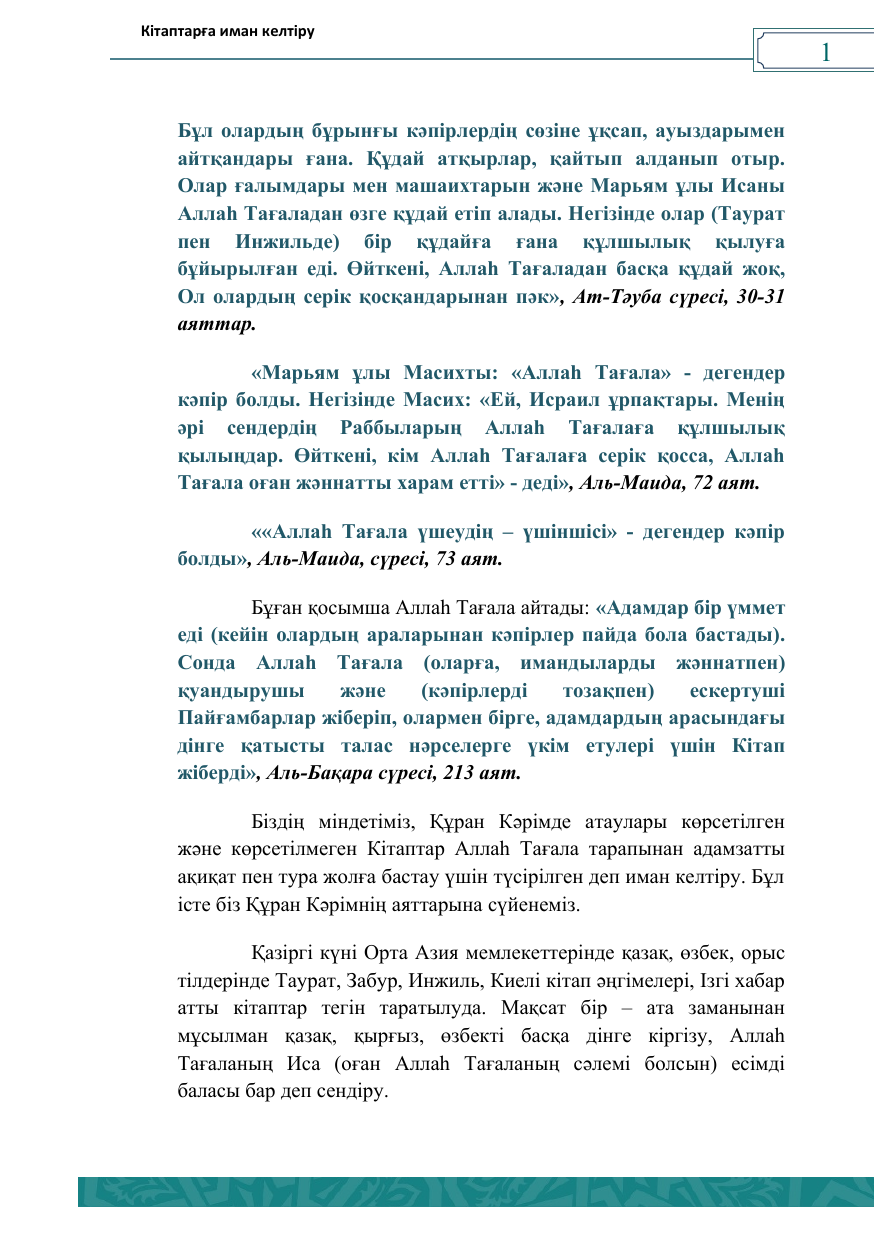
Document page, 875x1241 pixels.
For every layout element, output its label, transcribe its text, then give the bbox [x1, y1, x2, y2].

text Бұған қосымша Аллаһ Тағала айтады: «Адамдар бір үммет еді (кейін олардың араларынан кәпірлер пайда бола бастады). Сонда Аллаһ Тағала (оларға, имандыларды жәннатпен) қуандырушы және (кәпірлерді тозақпен) ескертуші Пайғамбарлар жіберіп, олармен бірге, адамдардың арасындағы дінге қатысты талас нәрселерге үкім етулері үшін Кітап жіберді», Аль-Бақара сүресі, 213 аят. [177, 595, 786, 784]
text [177, 118, 786, 335]
text «Марьям ұлы Масихты: «Аллаһ Тағала» - дегендер кәпір болды. Негізінде Масих: «Ей, Исраил ұрпақтары. Менің әрі сендердің Раббыларың Аллаһ Тағалаға құлшылық қылыңдар. Өйткені, кім Аллаһ Тағалаға серік қосса, Аллаһ Тағала оған жәннатты харам етті» - деді», Аль-Маида, 72 аят. [177, 360, 786, 494]
picture [78, 1177, 874, 1207]
text ««Аллаһ Тағала үшеудің – үшіншісі» - дегендер кәпір болды», Аль-Маида, сүресі, 73 аят. [177, 519, 786, 570]
text Қазіргі күні Орта Азия мемлекеттерінде қазақ, өзбек, орыс тілдерінде Таурат, Забур, Инжиль, Киелі кітап әңгімелері, Ізгі хабар атты кітаптар тегін таратылуда. Мақсат бір – ата заманынан мұсылман қазақ, қырғыз, өзбекті басқа дінге кіргізу, Аллаһ Тағаланың Иса (оған Аллаһ Тағаланың сәлемі болсын) есімді баласы бар деп сендіру. [177, 940, 786, 1102]
text Біздің міндетіміз, Құран Кәрімде атаулары көрсетілген және көрсетілмеген Кітаптар Аллаһ Тағала тарапынан адамзатты ақиқат пен тура жолға бастау үшін түсірілген деп иман келтіру. Бұл істе біз Құран Кәрімнің аяттарына сүйенеміз. [177, 809, 786, 916]
